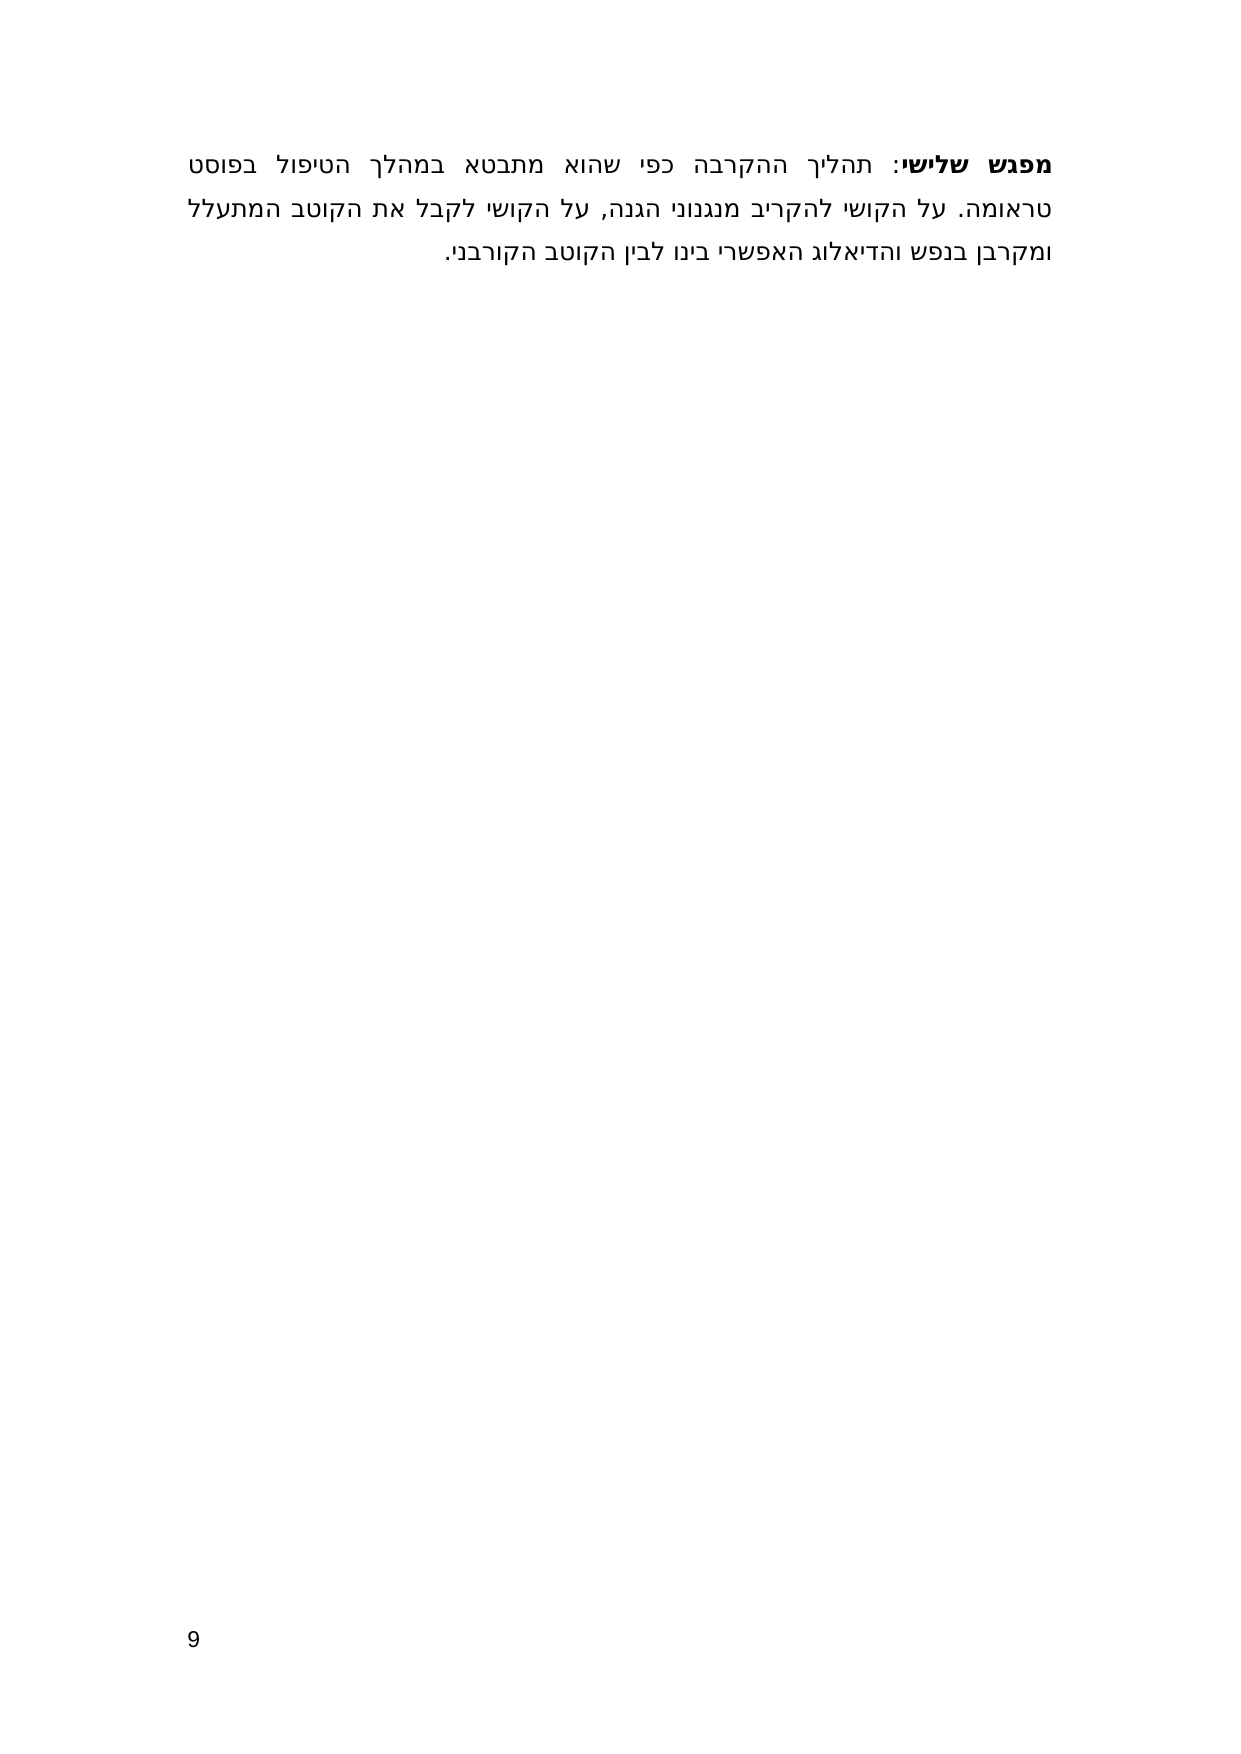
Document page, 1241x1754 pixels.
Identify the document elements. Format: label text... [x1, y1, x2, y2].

text מפגש שלישי: תהליך ההקרבה כפי שהוא מתבטא במהלך הטיפול בפוסט טראומה. על הקושי להקריב מנגנוני הגנה, על הקושי לקבל את הקוטב המתעלל ומקרבן בנפש והדיאלוג האפשרי בינו לבין הקוטב הקורבני. [187, 150, 1053, 267]
